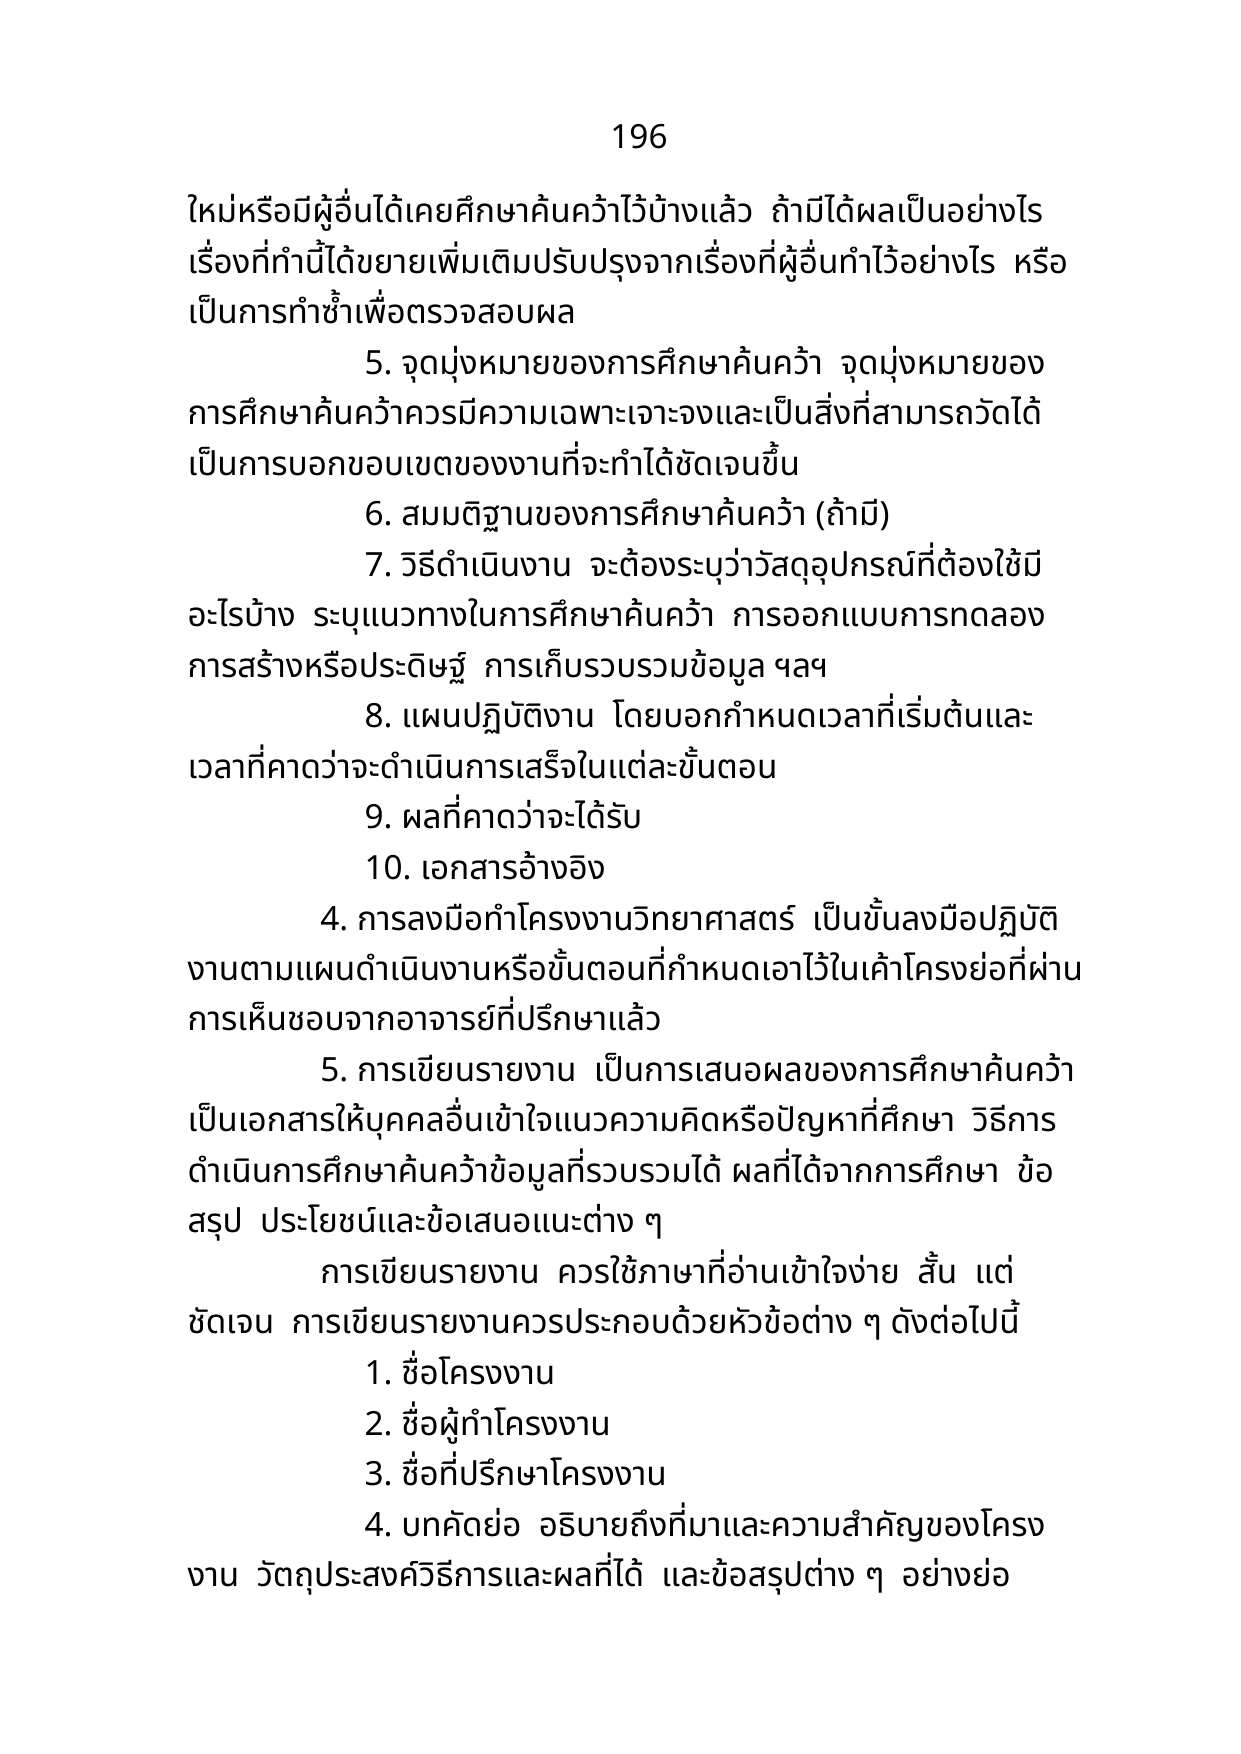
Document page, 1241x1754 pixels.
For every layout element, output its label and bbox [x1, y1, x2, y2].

text [187, 187, 1090, 541]
text [187, 541, 1090, 1602]
